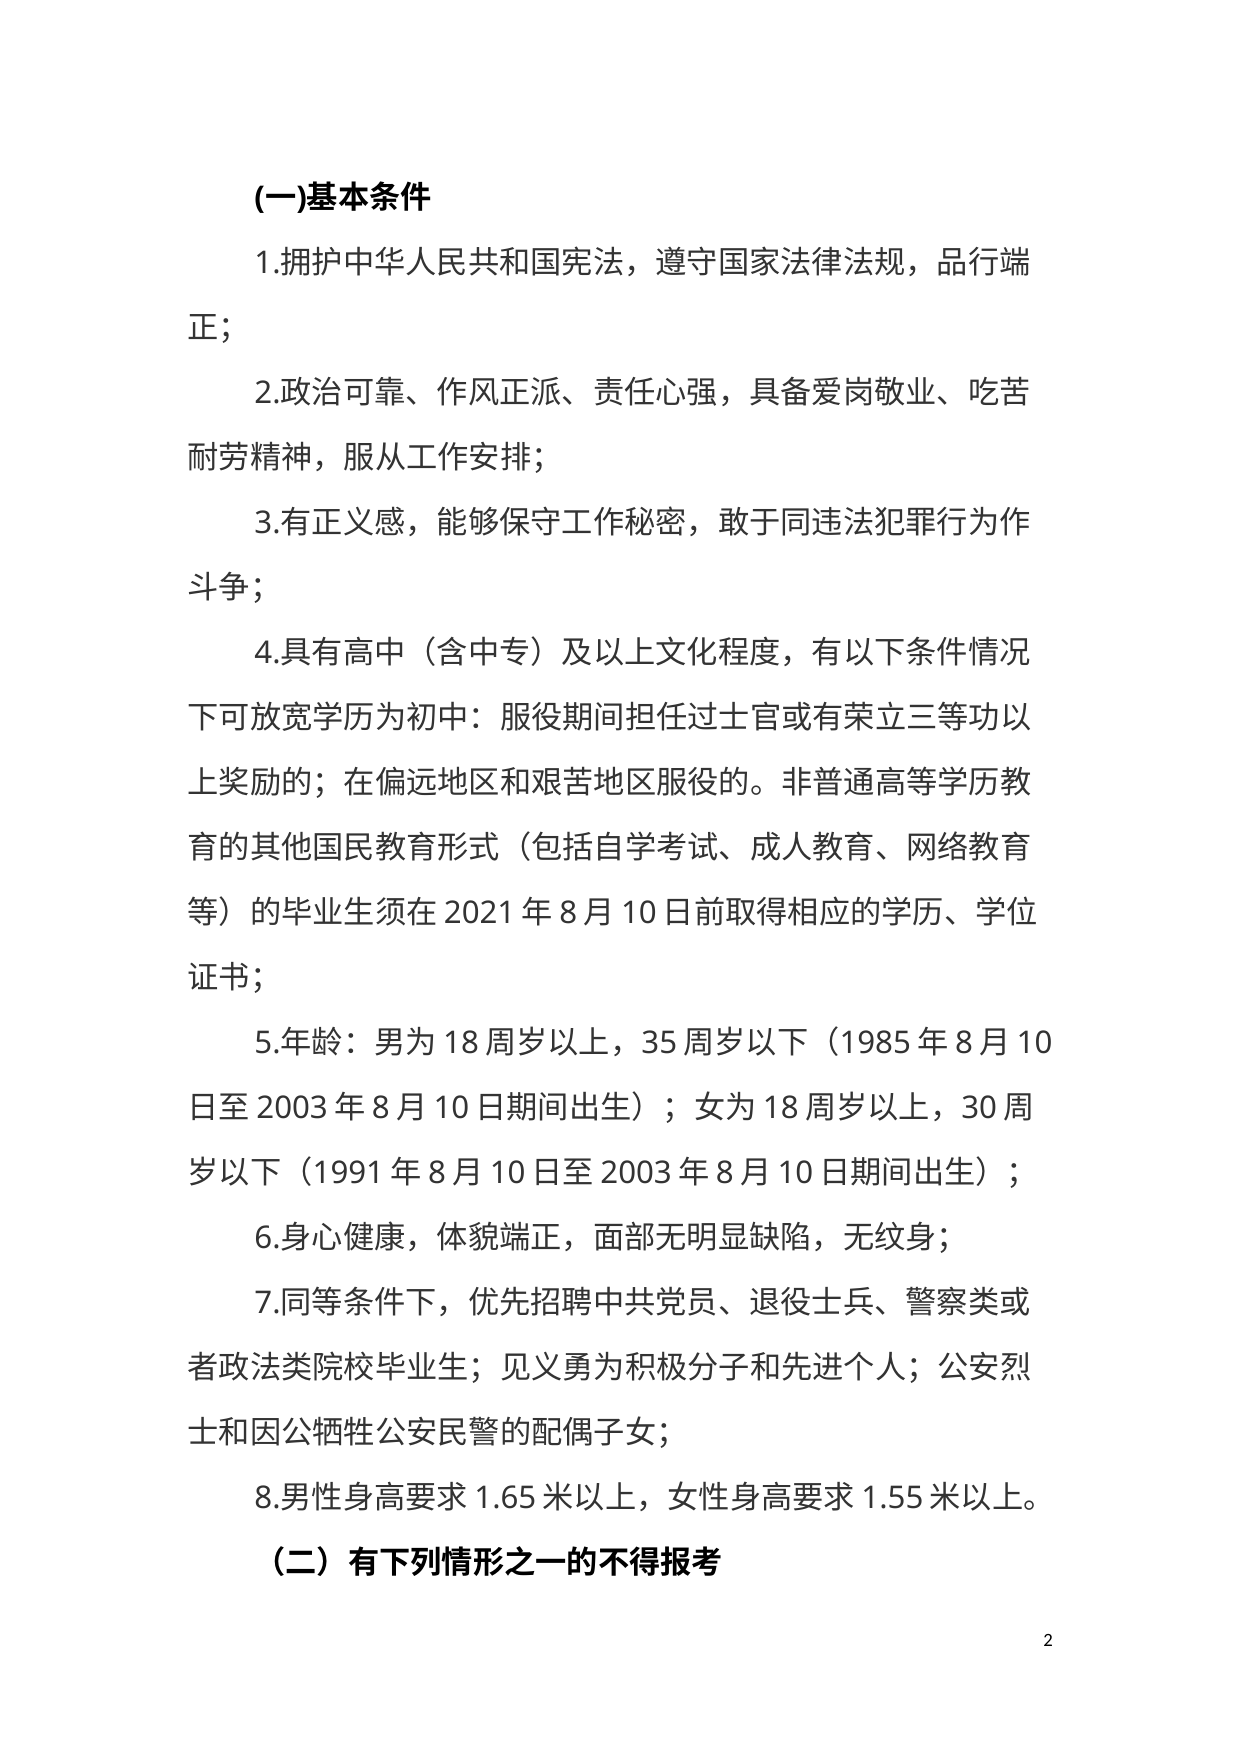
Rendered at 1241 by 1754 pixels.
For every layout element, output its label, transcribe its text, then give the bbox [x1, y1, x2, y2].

list 有下列情形之一的不得报考 [187, 1527, 1053, 1592]
text 7.同等条件下，优先招聘中共党员、退役士兵、警察类或者政法类院校毕业生；见义勇为积极分子和先进个人；公安烈士和因公牺牲公安民警的配偶子女； [187, 1267, 1053, 1462]
text 8.男性身高要求以上，女性身高要求以上。 [187, 1462, 1053, 1527]
text 1.拥护中华人民共和国宪法，遵守国家法律法规，品行端正； [187, 227, 1053, 357]
text 3.有正义感，能够保守工作秘密，敢于同违法犯罪行为作斗争； [187, 487, 1053, 617]
text (一)基本条件 [187, 162, 1053, 227]
text 2.政治可靠、作风正派、责任心强，具备爱岗敬业、吃苦耐劳精神，服从工作安排； [187, 357, 1053, 487]
text 4.具有高中（含中专）及以上文化程度，有以下条件情况下可放宽学历为初中：服役期间担任过士官或有荣立三等功以上奖励的；在偏远地区和艰苦地区服役的。非普通高等学历教育的其他国民教育形式（包括自学考试、成人教育、网络教育等）的毕业生须在前取得相应的学历、学位证书； [187, 617, 1053, 1007]
text 5.年龄：男为18周岁以上，35周岁以下（至期间出生）；女为18周岁以上，30周岁以下（至期间出生）； [187, 1007, 1053, 1202]
text 6.身心健康，体貌端正，面部无明显缺陷，无纹身； [187, 1202, 1053, 1267]
